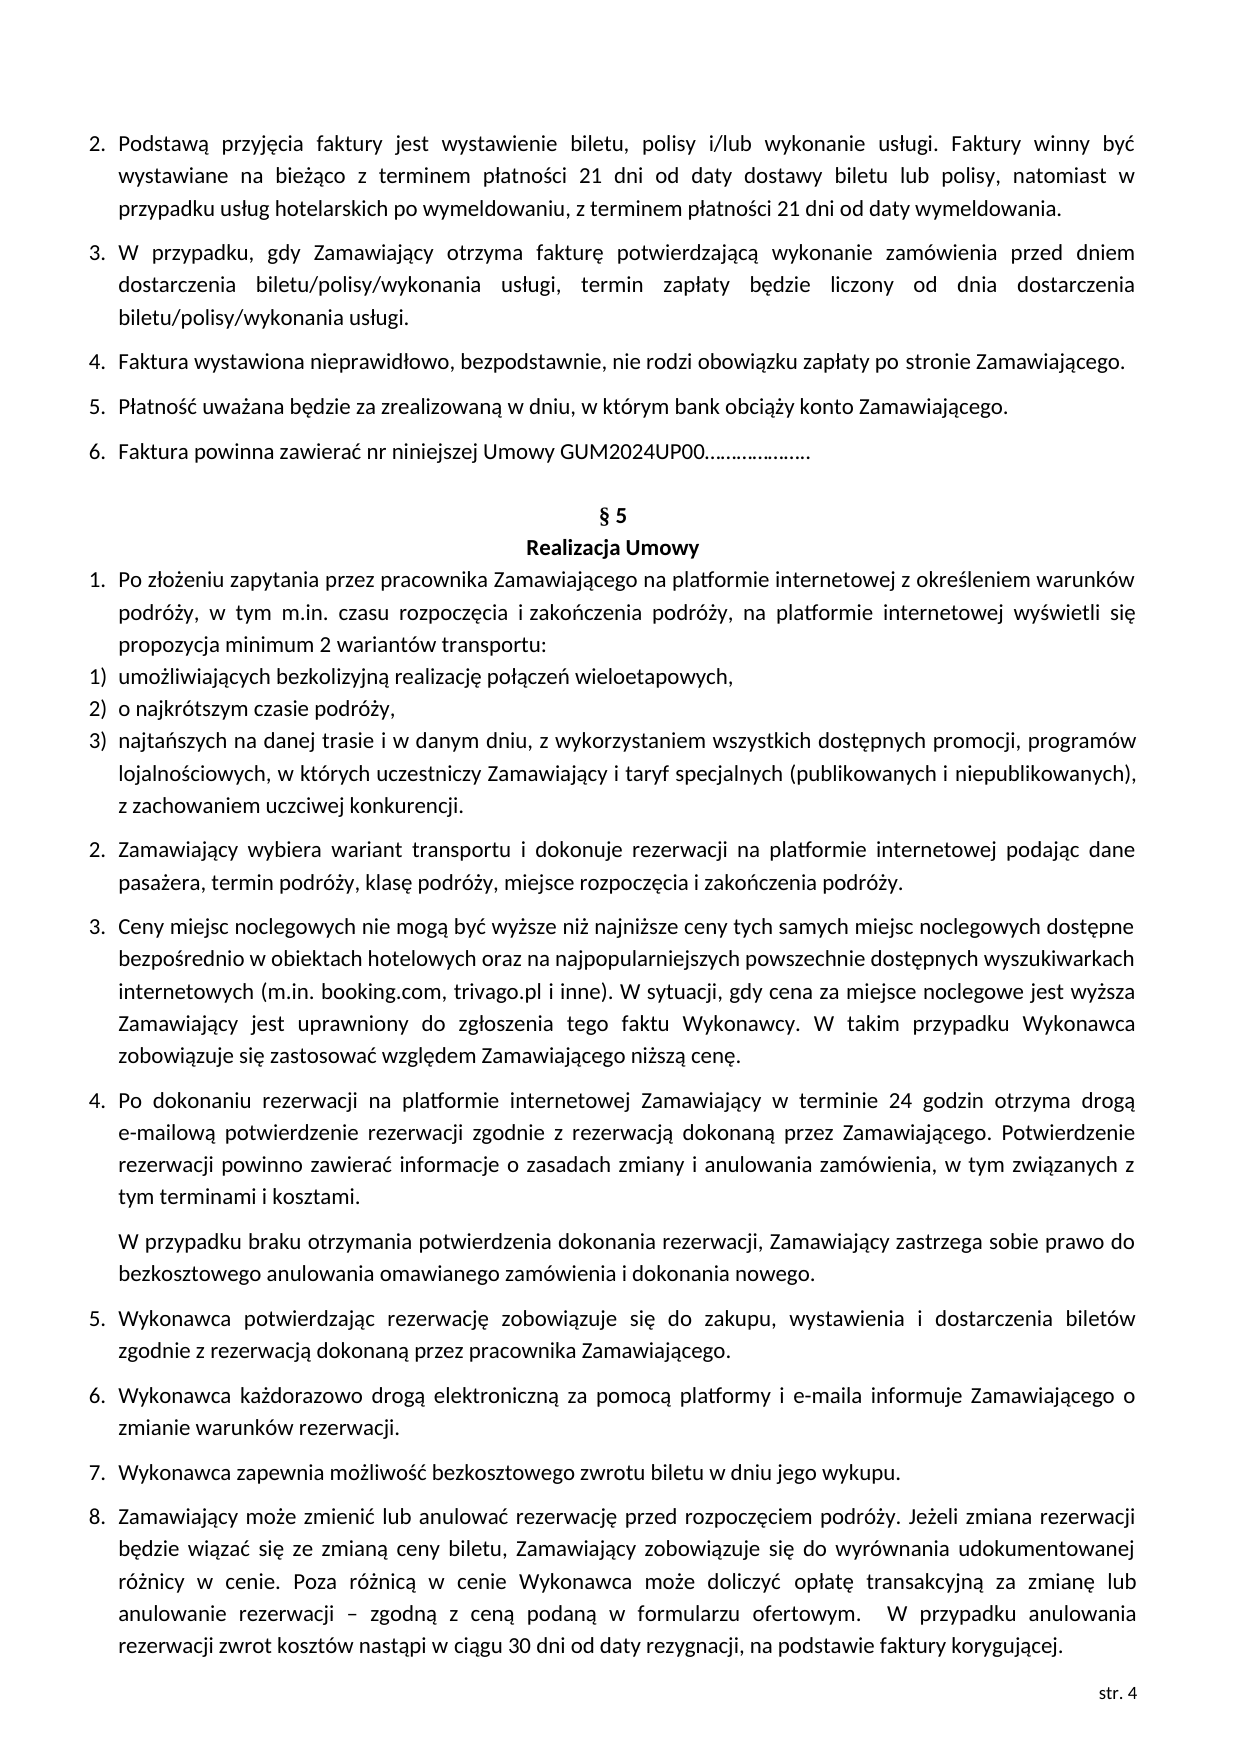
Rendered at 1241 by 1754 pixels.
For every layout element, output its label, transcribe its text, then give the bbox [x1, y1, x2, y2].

list Płatność uważana będzie za zrealizowaną w dniu, w którym bank obciąży konto Zamawiającego. [88, 392, 1137, 420]
list Po złożeniu zapytania przez pracownika Zamawiającego na platformie internetowej z określeniem warunków podróży, w tym m.in. czasu rozpoczęcia i zakończenia podróży, na platformie internetowej wyświetli się propozycja minimum 2 wariantów transportu: [88, 566, 1137, 658]
list o najkrótszym czasie podróży, [88, 694, 1137, 722]
list Zamawiający może zmienić lub anulować rezerwację przed rozpoczęciem podróży. Jeżeli zmiana rezerwacji będzie wiązać się ze zmianą ceny biletu, Zamawiający zobowiązuje się do wyrównania udokumentowanej różnicy w cenie. Poza różnicą w cenie Wykonawca może doliczyć opłatę transakcyjną za zmianę lub anulowanie rezerwacji – zgodną z ceną podaną w formularzu ofertowym. W przypadku anulowania rezerwacji zwrot kosztów nastąpi w ciągu 30 dni od daty rezygnacji, na podstawie faktury korygującej. [88, 1502, 1137, 1659]
list Wykonawca każdorazowo drogą elektroniczną za pomocą platformy i e-maila informuje Zamawiającego o zmianie warunków rezerwacji. [88, 1381, 1137, 1441]
list Po dokonaniu rezerwacji na platformie internetowej Zamawiający w terminie 24 godzin otrzyma drogą e-mailową potwierdzenie rezerwacji zgodnie z rezerwacją dokonaną przez Zamawiającego. Potwierdzenie rezerwacji powinno zawierać informacje o zasadach zmiany i anulowania zamówienia, w tym związanych z tym terminami i kosztami. [88, 1086, 1137, 1210]
list W przypadku, gdy Zamawiający otrzyma fakturę potwierdzającą wykonanie zamówienia przed dniem dostarczenia biletu/polisy/wykonania usługi, termin zapłaty będzie liczony od dnia dostarczenia biletu/polisy/wykonania usługi. [88, 238, 1137, 331]
list Podstawą przyjęcia faktury jest wystawienie biletu, polisy i/lub wykonanie usługi. Faktury winny być wystawiane na bieżąco z terminem płatności 21 dni od daty dostawy biletu lub polisy, natomiast w przypadku usług hotelarskich po wymeldowaniu, z terminem płatności 21 dni od daty wymeldowania. [88, 129, 1137, 222]
text Realizacja Umowy [88, 533, 1137, 561]
text 5 [88, 501, 1137, 529]
list Faktura powinna zawierać nr niniejszej Umowy GUM2024UP00……………….. [88, 437, 1137, 465]
list Ceny miejsc noclegowych nie mogą być wyższe niż najniższe ceny tych samych miejsc noclegowych dostępne bezpośrednio w obiektach hotelowych oraz na najpopularniejszych powszechnie dostępnych wyszukiwarkach internetowych (m.in. booking.com, trivago.pl i inne). W sytuacji, gdy cena za miejsce noclegowe jest wyższa Zamawiający jest uprawniony do zgłoszenia tego faktu Wykonawcy. W takim przypadku Wykonawca zobowiązuje się zastosować względem Zamawiającego niższą cenę. [88, 912, 1137, 1069]
list Faktura wystawiona nieprawidłowo, bezpodstawnie, nie rodzi obowiązku zapłaty po stronie Zamawiającego. [88, 347, 1137, 375]
list umożliwiających bezkolizyjną realizację połączeń wieloetapowych, [88, 662, 1137, 690]
list Zamawiający wybiera wariant transportu i dokonuje rezerwacji na platformie internetowej podając dane pasażera, termin podróży, klasę podróży, miejsce rozpoczęcia i zakończenia podróży. [88, 836, 1137, 896]
list Wykonawca zapewnia możliwość bezkosztowego zwrotu biletu w dniu jego wykupu. [88, 1458, 1137, 1486]
text W przypadku braku otrzymania potwierdzenia dokonania rezerwacji, Zamawiający zastrzega sobie prawo do bezkosztowego anulowania omawianego zamówienia i dokonania nowego. [118, 1227, 1137, 1287]
list Wykonawca potwierdzając rezerwację zobowiązuje się do zakupu, wystawienia i dostarczenia biletów zgodnie z rezerwacją dokonaną przez pracownika Zamawiającego. [88, 1304, 1137, 1364]
list najtańszych na danej trasie i w danym dniu, z wykorzystaniem wszystkich dostępnych promocji, programów lojalnościowych, w których uczestniczy Zamawiający i taryf specjalnych (publikowanych i niepublikowanych), z zachowaniem uczciwej konkurencji. [88, 726, 1137, 819]
